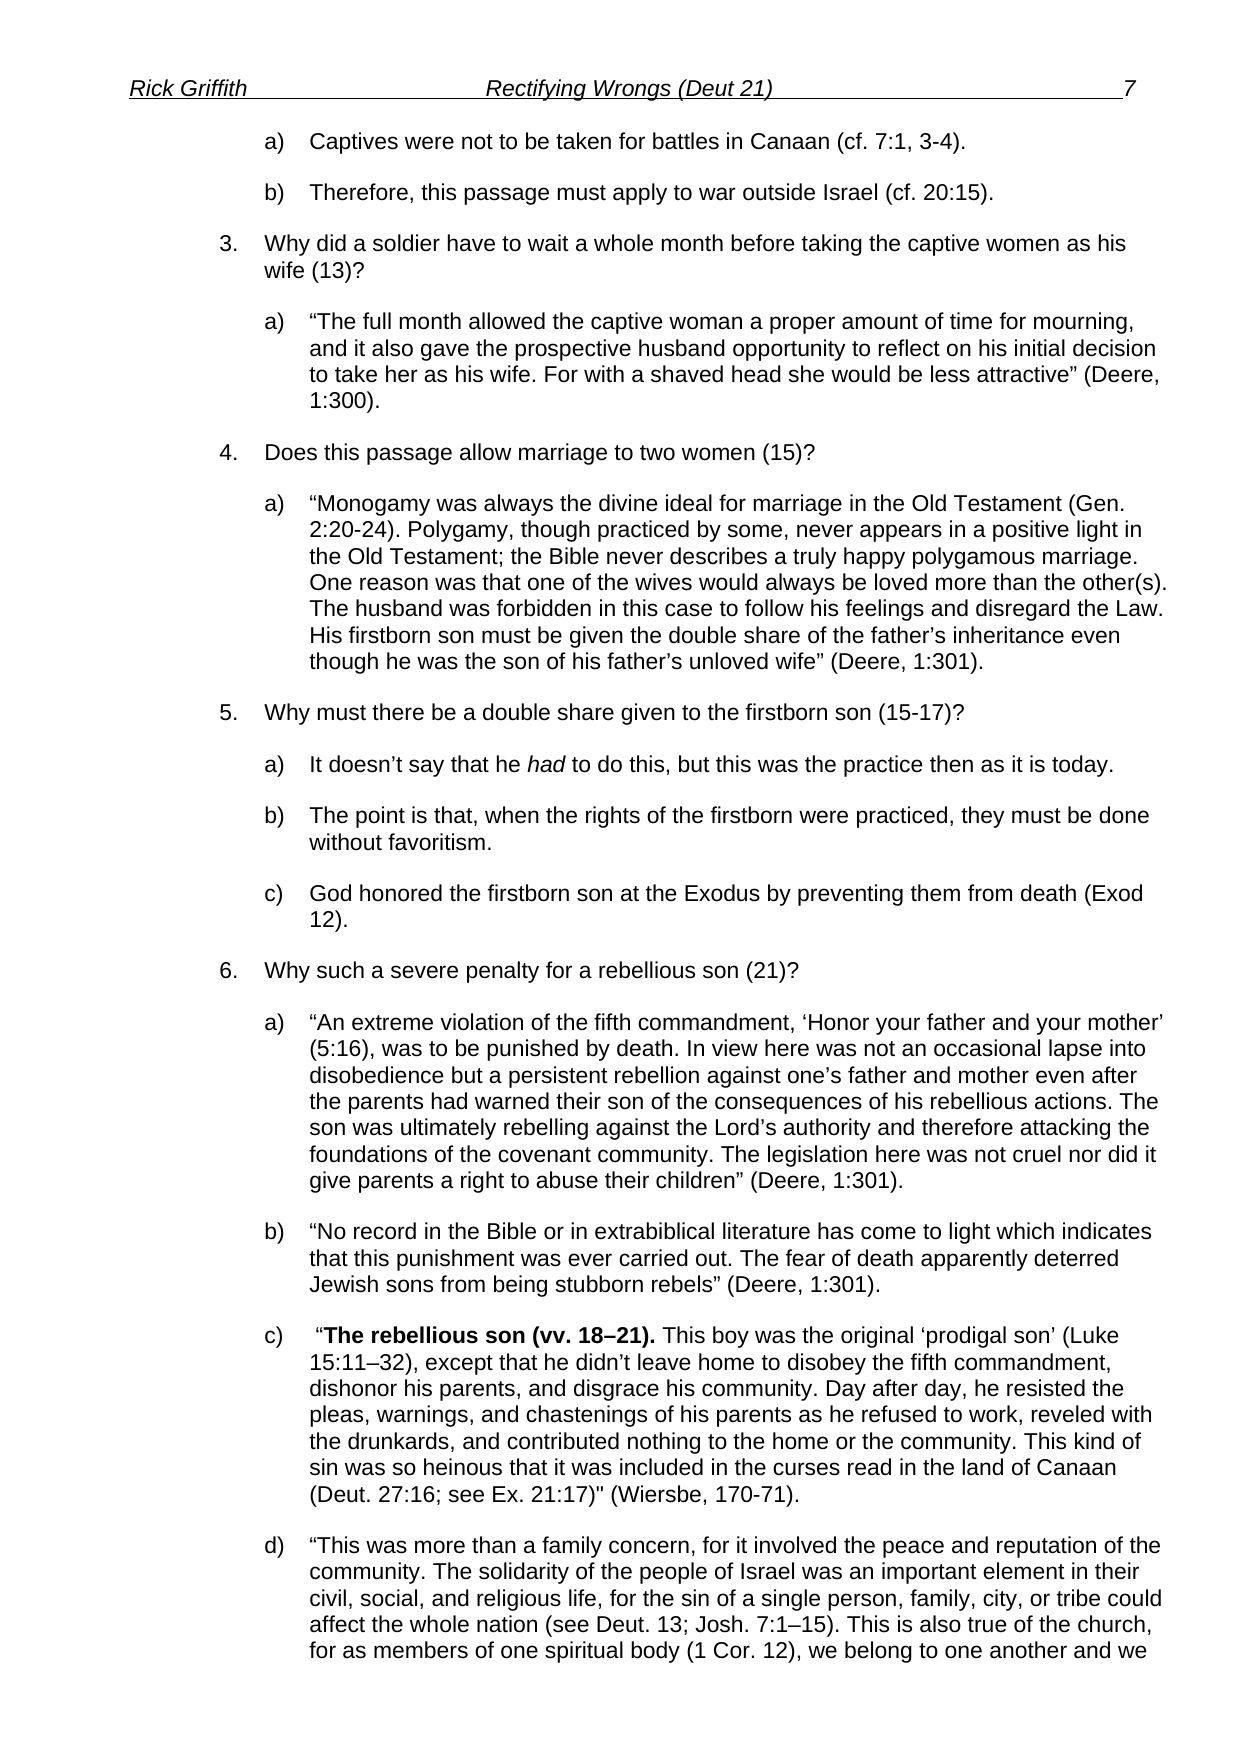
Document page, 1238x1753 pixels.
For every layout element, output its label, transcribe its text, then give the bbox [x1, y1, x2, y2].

subtitle God honored the firstborn son at the Exodus by preventing them from death (Exod 12). [264, 880, 1172, 932]
subtitle Why such a severe penalty for a rebellious son (21)? [219, 957, 1172, 984]
subtitle It doesn’t say that he had to do this, but this was the practice then as it is today. [264, 751, 1172, 777]
subtitle Captives were not to be taken for battles in Canaan (cf. 7:1, 3-4). [264, 128, 1172, 154]
subtitle Why did a soldier have to wait a whole month before taking the captive women as his wife (13)? [219, 230, 1172, 283]
subtitle “Monogamy was always the divine ideal for marriage in the Old Testament (Gen. 2:20-24). Polygamy, though practiced by some, never appears in a positive light in the Old Testament; the Bible never describes a truly happy polygamous marriage. One reason was that one of the wives would always be loved more than the other(s). The husband was forbidden in this case to follow his feelings and disregard the Law. His firstborn son must be given the double share of the father’s inheritance even though he was the son of his father’s unloved wife” (Deere, 1:301). [264, 490, 1172, 674]
subtitle Why must there be a double share given to the firstborn son (15-17)? [219, 699, 1172, 726]
subtitle “The full month allowed the captive woman a proper amount of time for mourning, and it also gave the prospective husband opportunity to reflect on his initial decision to take her as his wife. For with a shaved head she would be less attractive” (Deere, 1:300). [264, 308, 1172, 413]
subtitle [264, 1532, 1172, 1664]
subtitle “An extreme violation of the fifth commandment, ‘Honor your father and your mother’ (5:16), was to be punished by death. In view here was not an occasional lapse into disobedience but a persistent rebellion against one’s father and mother even after the parents had warned their son of the consequences of his rebellious actions. The son was ultimately rebelling against the Lord’s authority and therefore attacking the foundations of the covenant community. The legislation here was not cruel nor did it give parents a right to abuse their children” (Deere, 1:301). [264, 1009, 1172, 1193]
subtitle Therefore, this passage must apply to war outside Israel (cf. 20:15). [264, 179, 1172, 205]
subtitle “The rebellious son (vv. 18–21). This boy was the original ‘prodigal son’ (Luke 15:11–32), except that he didn’t leave home to disobey the fifth commandment, dishonor his parents, and disgrace his community. Day after day, he resisted the pleas, warnings, and chastenings of his parents as he refused to work, reveled with the drunkards, and contributed nothing to the home or the community. This kind of sin was so heinous that it was included in the curses read in the land of Canaan (Deut. 27:16; see Ex. 21:17)" (Wiersbe, 170-71). [264, 1322, 1172, 1507]
subtitle Does this passage allow marriage to two women (15)? [219, 438, 1172, 465]
subtitle The point is that, when the rights of the firstborn were practiced, they must be done without favoritism. [264, 802, 1172, 855]
subtitle “No record in the Bible or in extrabiblical literature has come to light which indicates that this punishment was ever carried out. The fear of death apparently deterred Jewish sons from being stubborn rebels” (Deere, 1:301). [264, 1218, 1172, 1297]
